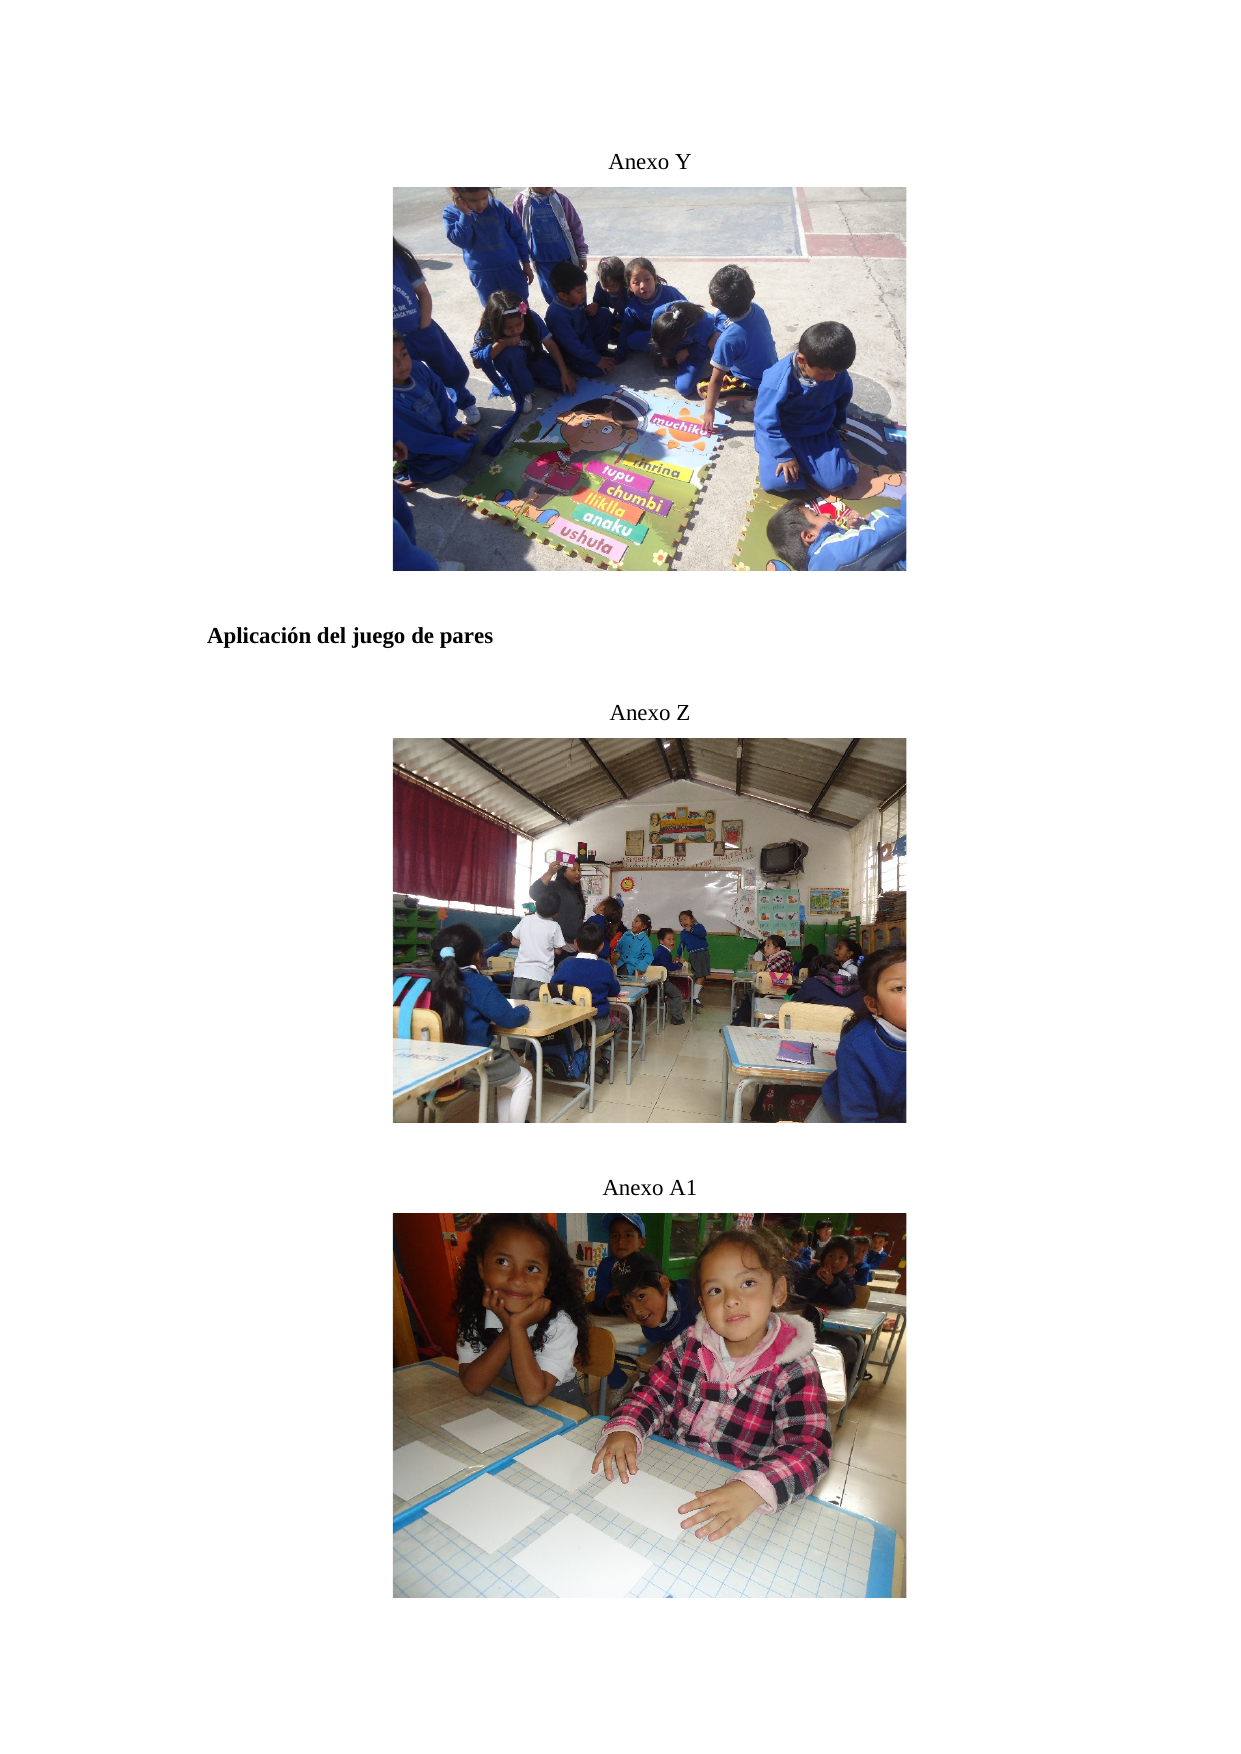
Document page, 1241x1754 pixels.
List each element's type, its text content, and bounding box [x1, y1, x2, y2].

text Anexo Y [207, 148, 1092, 174]
text Anexo Z [207, 699, 1092, 726]
text Aplicación del juego de pares [207, 622, 1092, 649]
picture [392, 1213, 907, 1598]
picture [392, 738, 907, 1123]
picture [392, 187, 907, 571]
text Anexo A1 [207, 1174, 1092, 1201]
